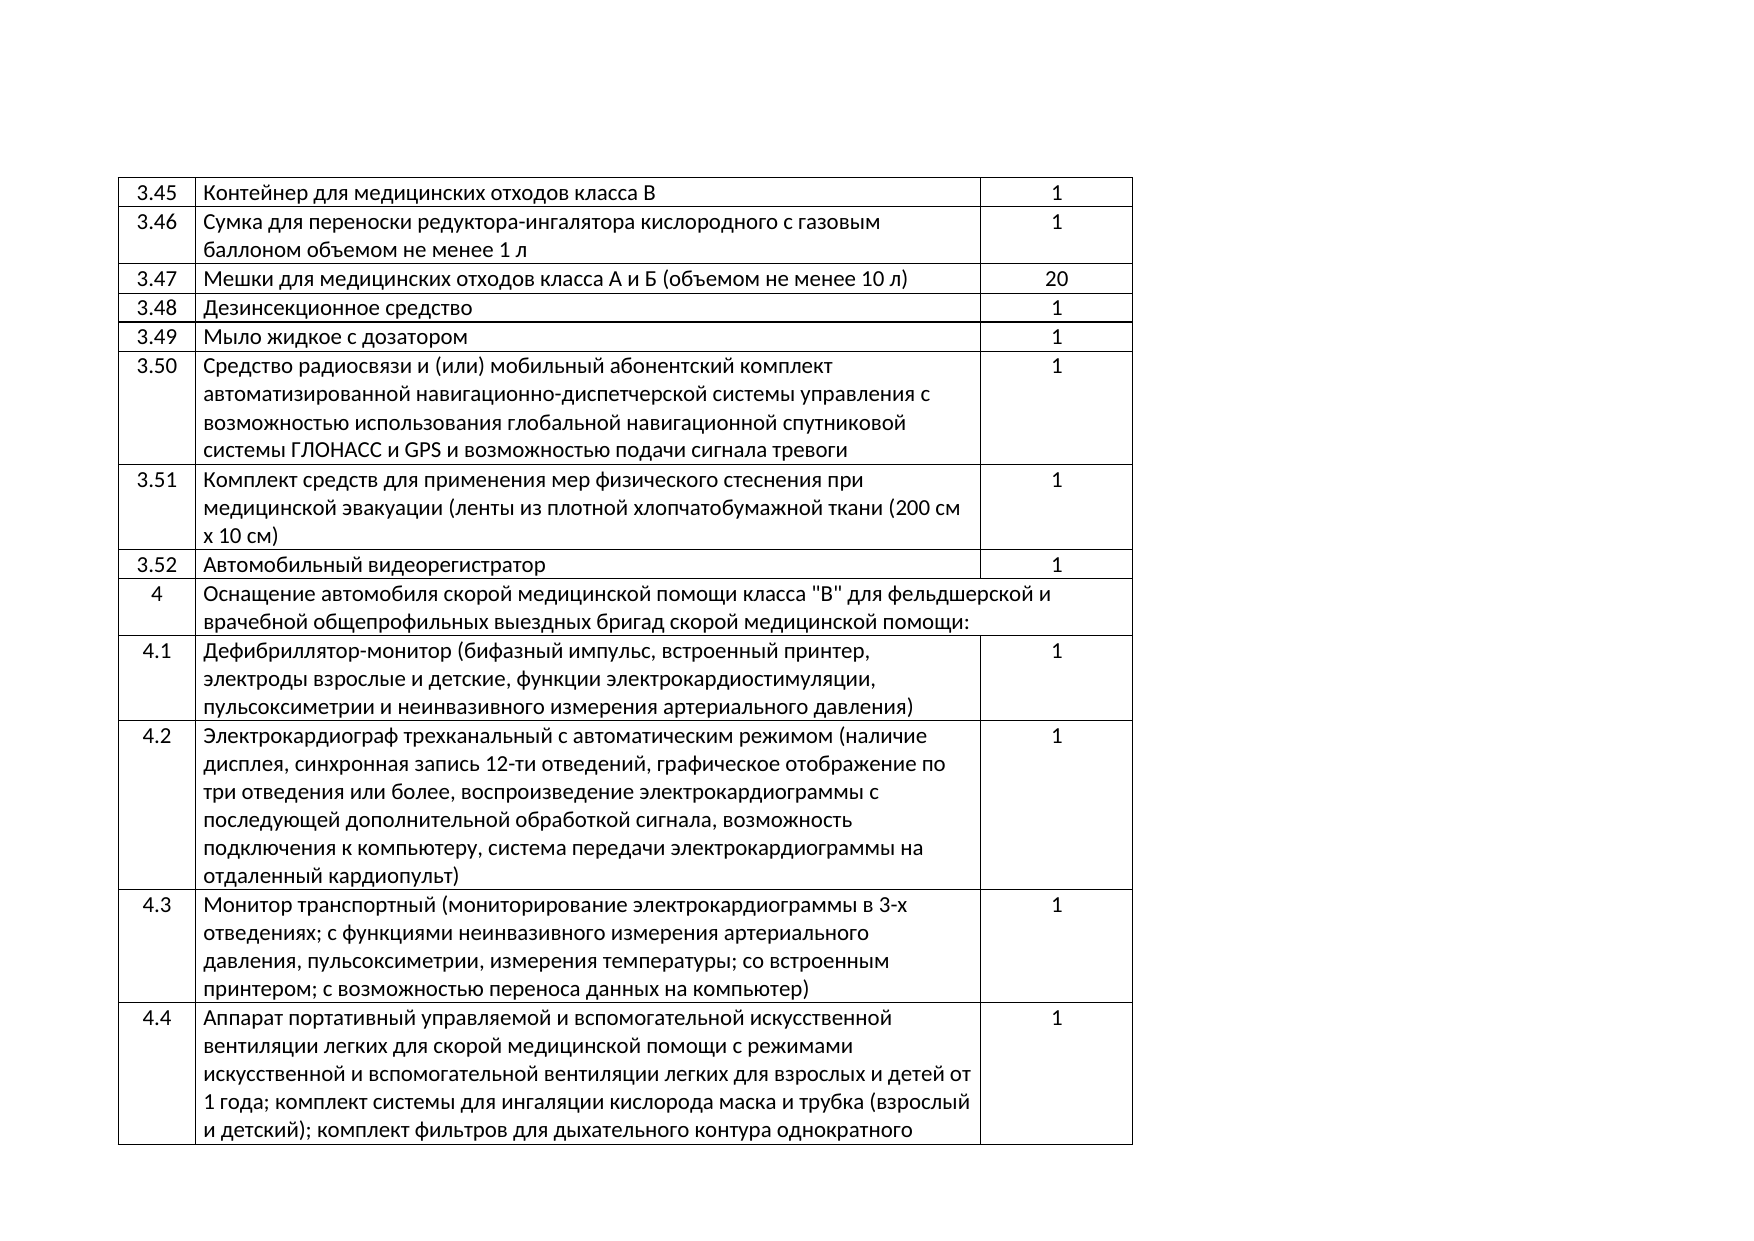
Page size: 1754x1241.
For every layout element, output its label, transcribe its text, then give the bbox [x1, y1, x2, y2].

table_cell 4.1 [119, 636, 195, 720]
table_cell 1 [981, 465, 1132, 549]
table_cell 3.51 [119, 465, 195, 549]
table_cell 3.46 [119, 207, 195, 263]
table_cell 3.48 [119, 294, 195, 321]
table_cell Мешки для медицинских отходов класса А и Б (объемом не менее 10 л) [196, 264, 980, 292]
table_cell Средство радиосвязи и (или) мобильный абонентский комплект автоматизированной навигационно-диспетчерской системы управления с возможностью использования глобальной навигационной спутниковой системы ГЛОНАСС и GPS и возможностью подачи сигнала тревоги [196, 352, 980, 464]
table_cell Мыло жидкое с дозатором [196, 323, 980, 351]
table_cell 3.50 [119, 352, 195, 464]
table_cell Электрокардиограф трехканальный с автоматическим режимом (наличие дисплея, синхронная запись 12-ти отведений, графическое отображение по три отведения или более, воспроизведение электрокардиограммы с последующей дополнительной обработкой сигнала, возможность подключения к компьютеру, система передачи электрокардиограммы на отдаленный кардиопульт) [196, 721, 980, 889]
table_cell Сумка для переноски редуктора-ингалятора кислородного с газовым баллоном объемом не менее 1 л [196, 207, 980, 263]
table_cell Комплект средств для применения мер физического стеснения при медицинской эвакуации (ленты из плотной хлопчатобумажной ткани (200 см x 10 см) [196, 465, 980, 549]
table_cell 3.45 [119, 178, 195, 206]
table_cell Автомобильный видеорегистратор [196, 550, 980, 578]
table_cell 1 [981, 550, 1132, 578]
table_cell Оснащение автомобиля скорой медицинской помощи класса "B" для фельдшерской и врачебной общепрофильных выездных бригад скорой медицинской помощи: [196, 579, 1132, 635]
table_cell 1 [981, 294, 1132, 321]
table_cell 4 [119, 579, 195, 635]
table_cell Контейнер для медицинских отходов класса В [196, 178, 980, 206]
table_cell 1 [981, 636, 1132, 720]
table_cell 3.49 [119, 323, 195, 351]
table_cell 1 [981, 890, 1132, 1002]
table_cell Дефибриллятор-монитор (бифазный импульс, встроенный принтер, электроды взрослые и детские, функции электрокардиостимуляции, пульсоксиметрии и неинвазивного измерения артериального давления) [196, 636, 980, 720]
table_cell 1 [981, 352, 1132, 464]
table_cell 1 [981, 178, 1132, 206]
table_cell 20 [981, 264, 1132, 292]
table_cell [196, 1003, 980, 1143]
table_cell 4.4 [119, 1003, 195, 1143]
table_cell 3.52 [119, 550, 195, 578]
table_cell Монитор транспортный (мониторирование электрокардиограммы в 3-х отведениях; с функциями неинвазивного измерения артериального давления, пульсоксиметрии, измерения температуры; со встроенным принтером; с возможностью переноса данных на компьютер) [196, 890, 980, 1002]
table_cell 4.2 [119, 721, 195, 889]
table_cell 1 [981, 721, 1132, 889]
table_cell 4.3 [119, 890, 195, 1002]
table_cell 1 [981, 323, 1132, 351]
table_cell Дезинсекционное средство [196, 294, 980, 321]
table_cell 1 [981, 1003, 1132, 1143]
table_cell 1 [981, 207, 1132, 263]
table_cell 3.47 [119, 264, 195, 292]
